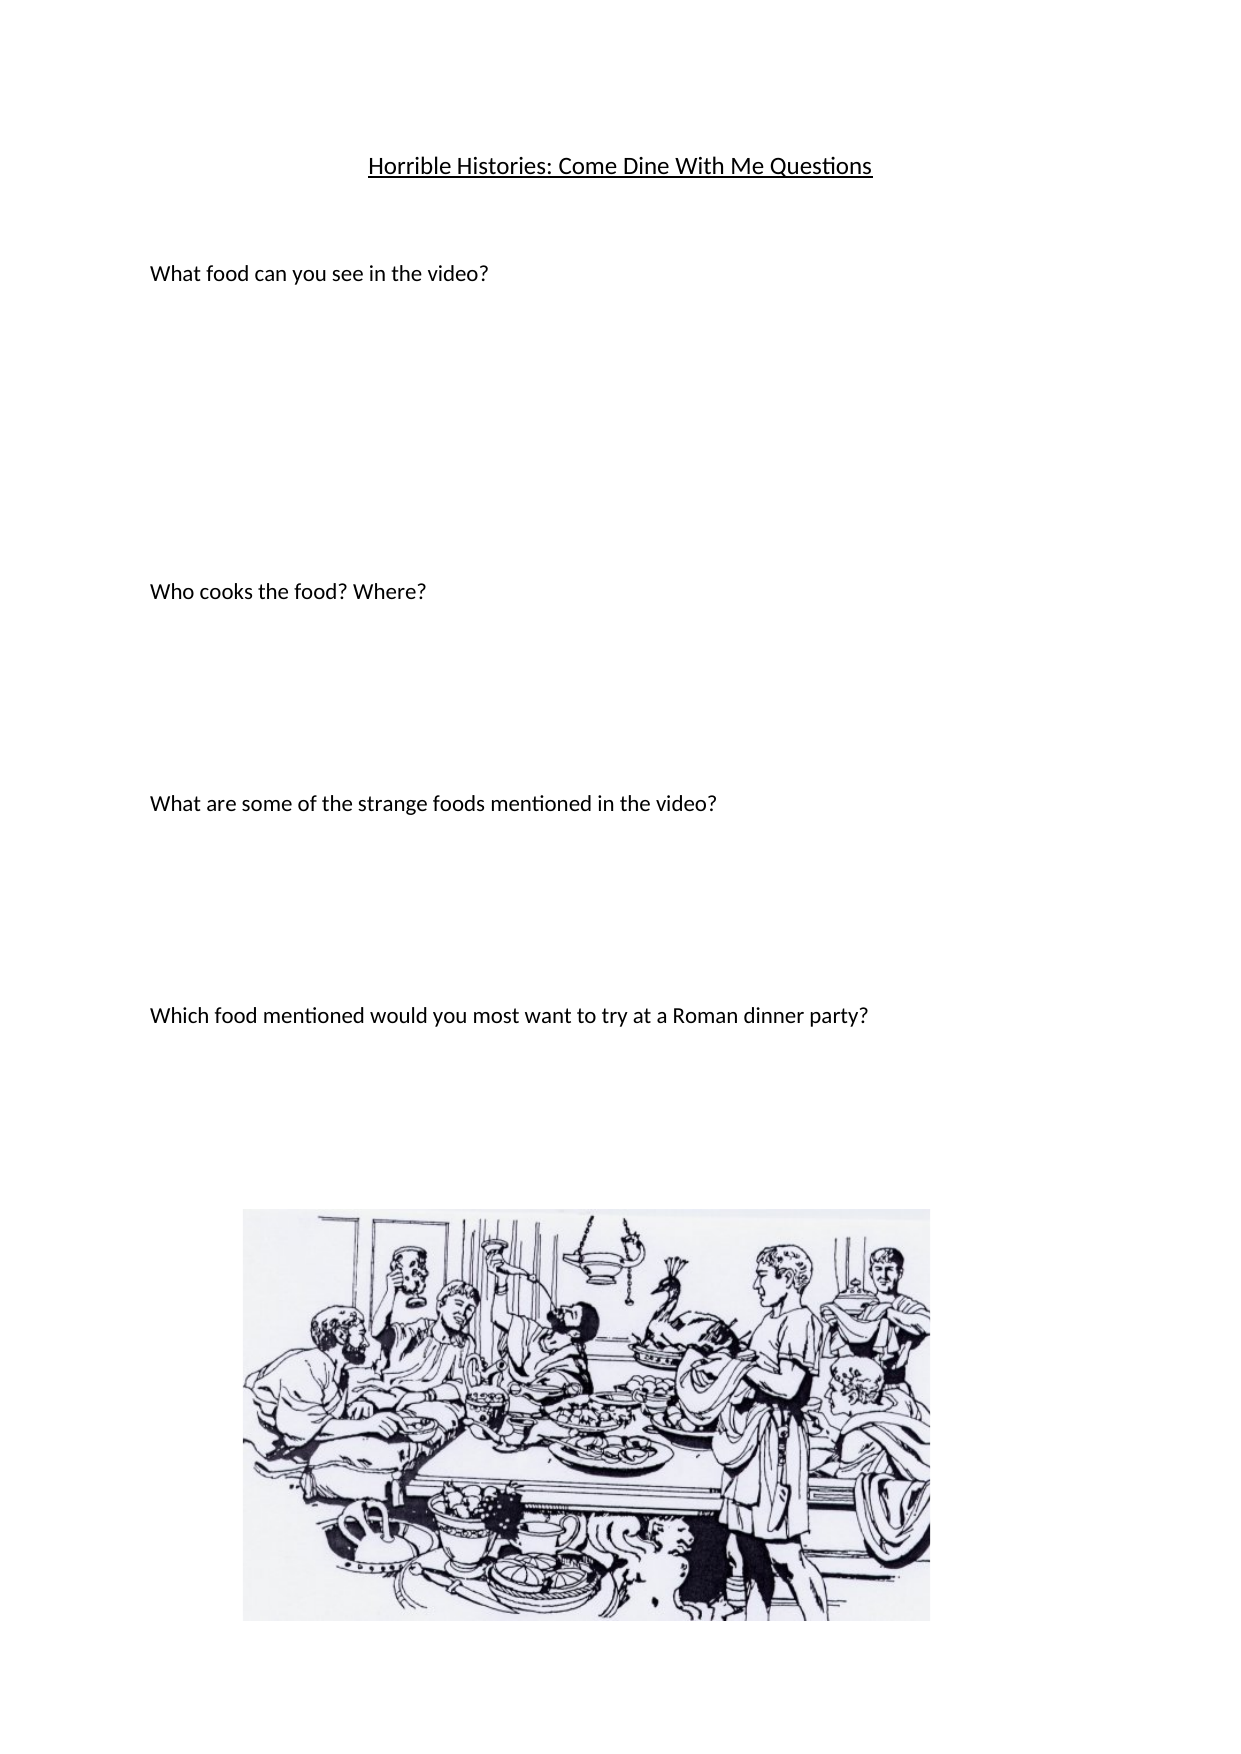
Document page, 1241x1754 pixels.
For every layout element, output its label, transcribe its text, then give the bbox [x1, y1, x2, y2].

text What are some of the strange foods mentioned in the video? [150, 789, 1090, 817]
text Horrible Histories: Come Dine With Me Questions [150, 150, 1090, 181]
text Which food mentioned would you most want to try at a Roman dinner party? [150, 1001, 1090, 1029]
picture [242, 1209, 930, 1619]
text What food can you see in the video? [150, 259, 1090, 287]
text Who cooks the food? Where? [150, 577, 1090, 605]
